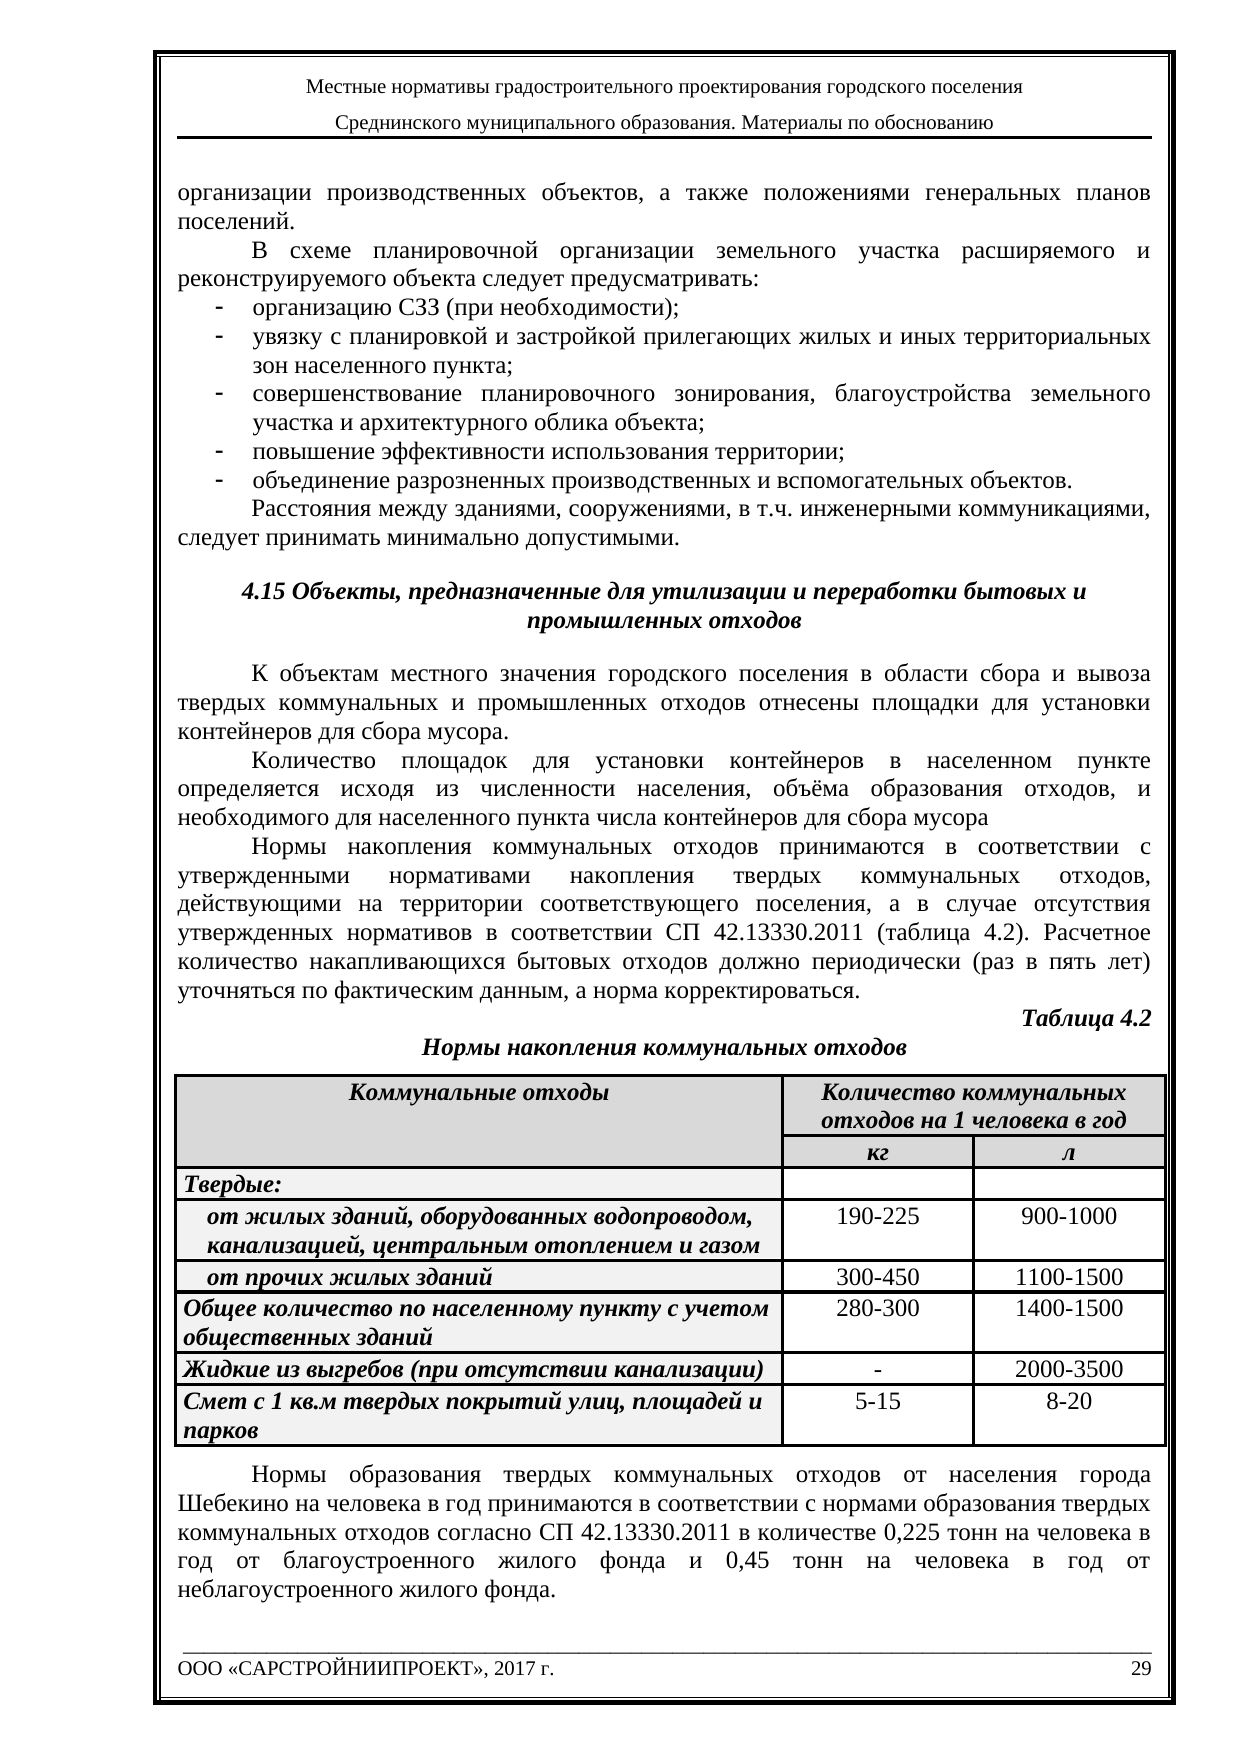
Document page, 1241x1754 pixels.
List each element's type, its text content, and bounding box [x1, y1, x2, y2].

list повышение эффективности использования территории; [215, 436, 1152, 465]
table_header Коммунальные отходы [177, 1077, 781, 1166]
table_cell 1400-1500 [975, 1294, 1164, 1351]
list организацию СЗЗ (при необходимости); [215, 292, 1152, 321]
table_cell 900-1000 [975, 1201, 1164, 1258]
text Таблица 4.2 [177, 1003, 1152, 1032]
text Расстояния между зданиями, сооружениями, в т.ч. инженерными коммуникациями, следует принимать минимально допустимыми. [177, 493, 1152, 551]
table_cell от жилых зданий, оборудованных водопроводом, канализацией, центральным отоплением и газом [177, 1201, 781, 1258]
text К объектам местного значения городского поселения в области сбора и вывоза твердых коммунальных и промышленных отходов отнесены площадки для установки контейнеров для сбора мусора. [177, 658, 1152, 745]
table_cell кг [784, 1137, 972, 1166]
table_cell Общее количество по населенному пункту с учетом общественных зданий [177, 1294, 781, 1351]
table_cell Смет с 1 кв.м твердых покрытий улиц, площадей и парков [177, 1386, 781, 1443]
table_cell 190-225 [784, 1201, 972, 1258]
text Нормы образования твердых коммунальных отходов от населения города Шебекино на человека в год принимаются в соответствии с нормами образования твердых коммунальных отходов согласно СП 42.13330.2011 в количестве 0,225 тонн на человека в год от благоустроенного жилого фонда и 0,45 тонн на человека в год от неблагоустроенного жилого фонда. [177, 1459, 1152, 1603]
table_cell 1100-1500 [975, 1262, 1164, 1290]
table_header Количество коммунальных отходов на 1 человека в год [784, 1077, 1164, 1134]
text Нормы накопления коммунальных отходов принимаются в соответствии с утвержденными нормативами накопления твердых коммунальных отходов, действующими на территории соответствующего поселения, а в случае отсутствия утвержденных нормативов в соответствии СП 42.13330.2011 (таблица 4.2). Расчетное количество накапливающихся бытовых отходов должно периодически (раз в пять лет) уточняться по фактическим данным, а норма корректироваться. [177, 831, 1152, 1003]
text В схеме планировочной организации земельного участка расширяемого и реконструируемого объекта следует предусматривать: [177, 235, 1152, 292]
table_cell [784, 1169, 972, 1198]
table_cell [975, 1169, 1164, 1198]
table_cell - [784, 1354, 972, 1383]
text Количество площадок для установки контейнеров в населенном пункте определяется исходя из численности населения, объёма образования отходов, и необходимого для населенного пункта числа контейнеров для сбора мусора [177, 745, 1152, 831]
text Нормы накопления коммунальных отходов [177, 1032, 1152, 1061]
table_cell Твердые: [177, 1169, 781, 1198]
table_cell 300-450 [784, 1262, 972, 1290]
table_cell Жидкие из выгребов (при отсутствии канализации) [177, 1354, 781, 1383]
table_cell л [975, 1137, 1164, 1166]
table_cell 2000-3500 [975, 1354, 1164, 1383]
list совершенствование планировочного зонирования, благоустройства земельного участка и архитектурного облика объекта; [215, 378, 1152, 436]
table_cell 280-300 [784, 1294, 972, 1351]
list объединение разрозненных производственных и вспомогательных объектов. [215, 465, 1152, 493]
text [177, 177, 1152, 235]
table_cell 5-15 [784, 1386, 972, 1443]
text 4.15 Объекты, предназначенные для утилизации и переработки бытовых и промышленных отходов [177, 576, 1152, 633]
table_cell 8-20 [975, 1386, 1164, 1443]
table_cell от прочих жилых зданий [177, 1262, 781, 1290]
list увязку с планировкой и застройкой прилегающих жилых и иных территориальных зон населенного пункта; [215, 321, 1152, 378]
